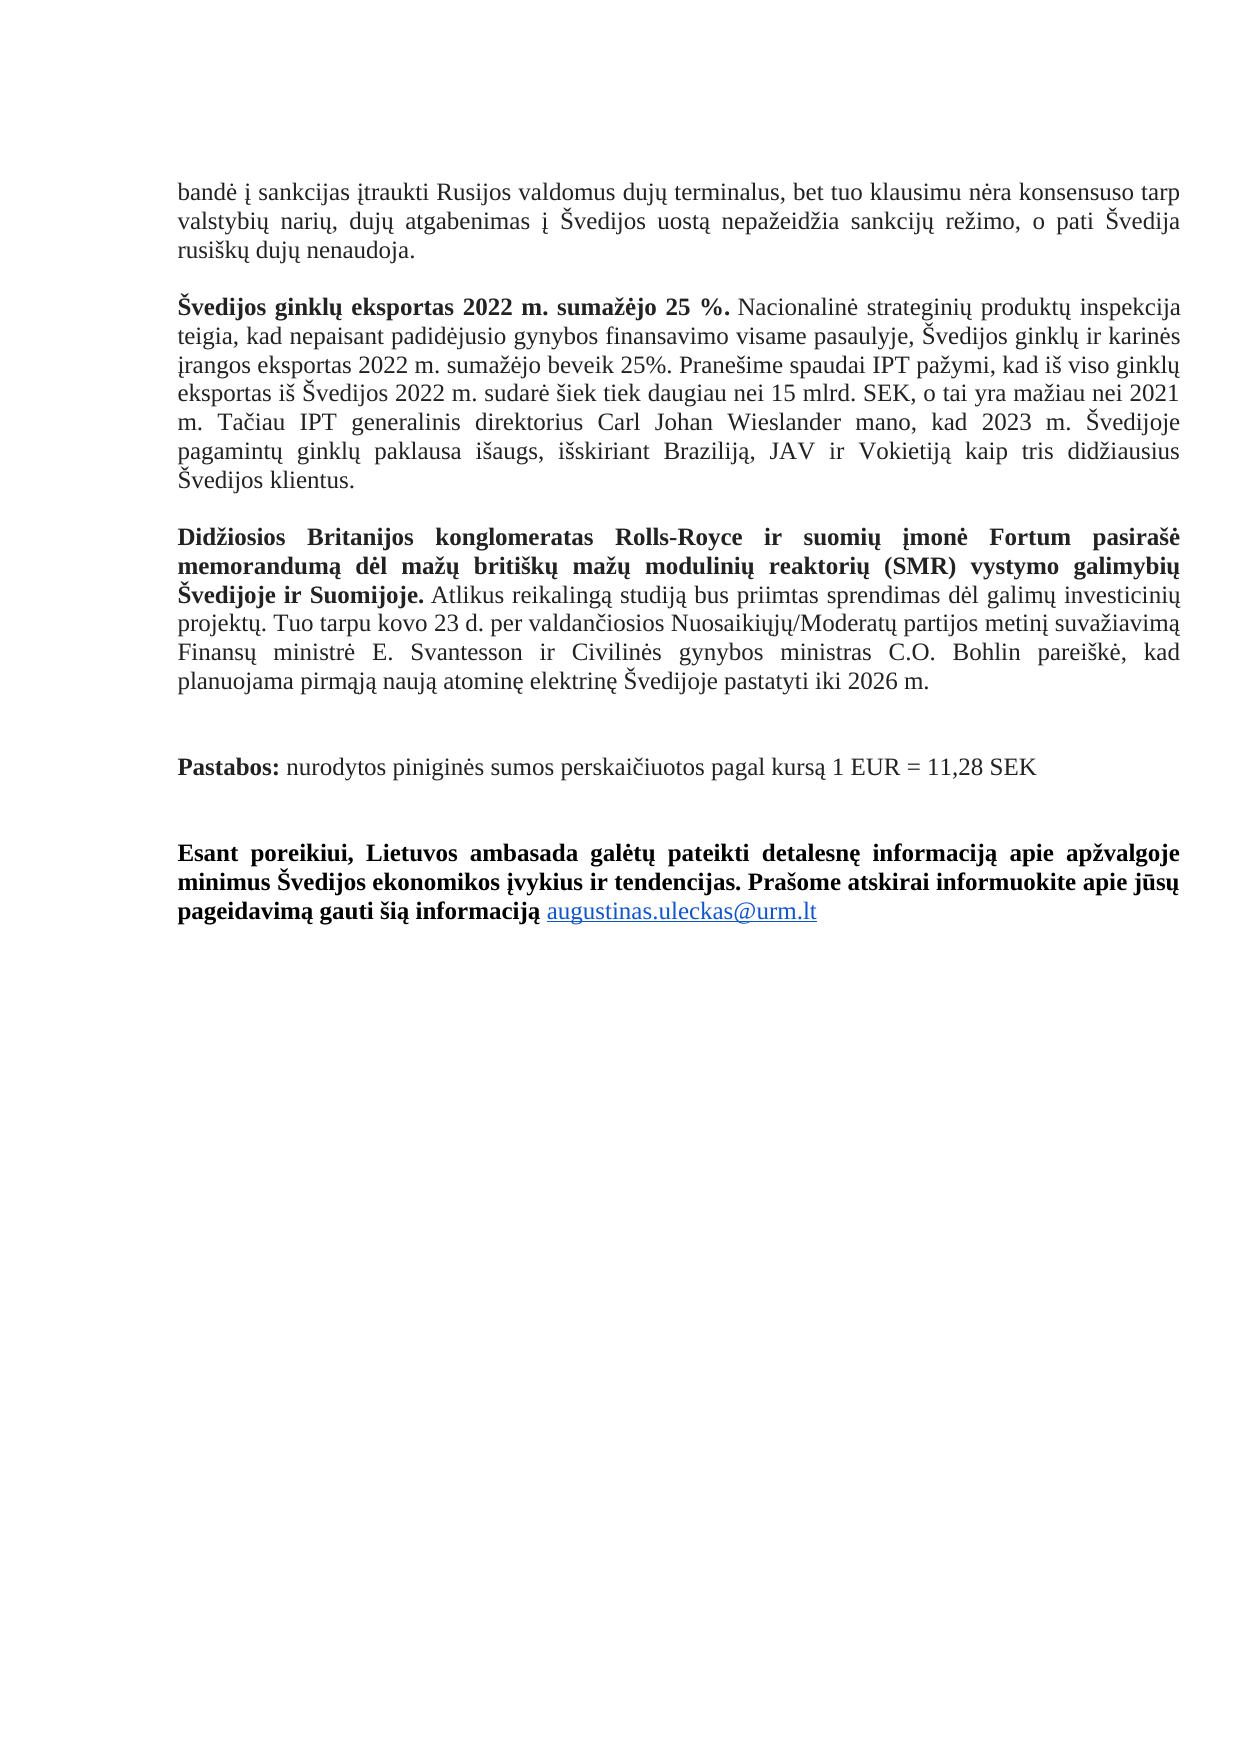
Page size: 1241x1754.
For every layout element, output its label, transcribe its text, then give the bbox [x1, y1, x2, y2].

text Didžiosios Britanijos konglomeratas Rolls-Royce ir suomių įmonė Fortum pasirašė memorandumą dėl mažų britiškų mažų modulinių reaktorių (SMR) vystymo galimybių Švedijoje ir Suomijoje. Atlikus reikalingą studiją bus priimtas sprendimas dėl galimų investicinių projektų. Tuo tarpu kovo 23 d. per valdančiosios Nuosaikiųjų/Moderatų partijos metinį suvažiavimą Finansų ministrė E. Svantesson ir Civilinės gynybos ministras C.O. Bohlin pareiškė, kad planuojama pirmąją naują atominę elektrinę Švedijoje pastatyti iki 2026 m. [177, 522, 1181, 695]
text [177, 177, 1181, 263]
text Esant poreikiui, Lietuvos ambasada galėtų pateikti detalesnę informaciją apie apžvalgoje minimus Švedijos ekonomikos įvykius ir tendencijas. Prašome atskirai informuokite apie jūsų pageidavimą gauti šią informaciją augustinas.uleckas@urm.lt [177, 838, 1181, 925]
text Švedijos ginklų eksportas 2022 m. sumažėjo 25 %. Nacionalinė strateginių produktų inspekcija teigia, kad nepaisant padidėjusio gynybos finansavimo visame pasaulyje, Švedijos ginklų ir karinės įrangos eksportas 2022 m. sumažėjo beveik 25%. Pranešime spaudai IPT pažymi, kad iš viso ginklų eksportas iš Švedijos 2022 m. sudarė šiek tiek daugiau nei 15 mlrd. SEK, o tai yra mažiau nei 2021 m. Tačiau IPT generalinis direktorius Carl Johan Wieslander mano, kad 2023 m. Švedijoje pagamintų ginklų paklausa išaugs, išskiriant Braziliją, JAV ir Vokietiją kaip tris didžiausius Švedijos klientus. [177, 292, 1181, 493]
text Pastabos: nurodytos piniginės sumos perskaičiuotos pagal kursą 1 EUR = 11,28 SEK [177, 752, 1181, 781]
